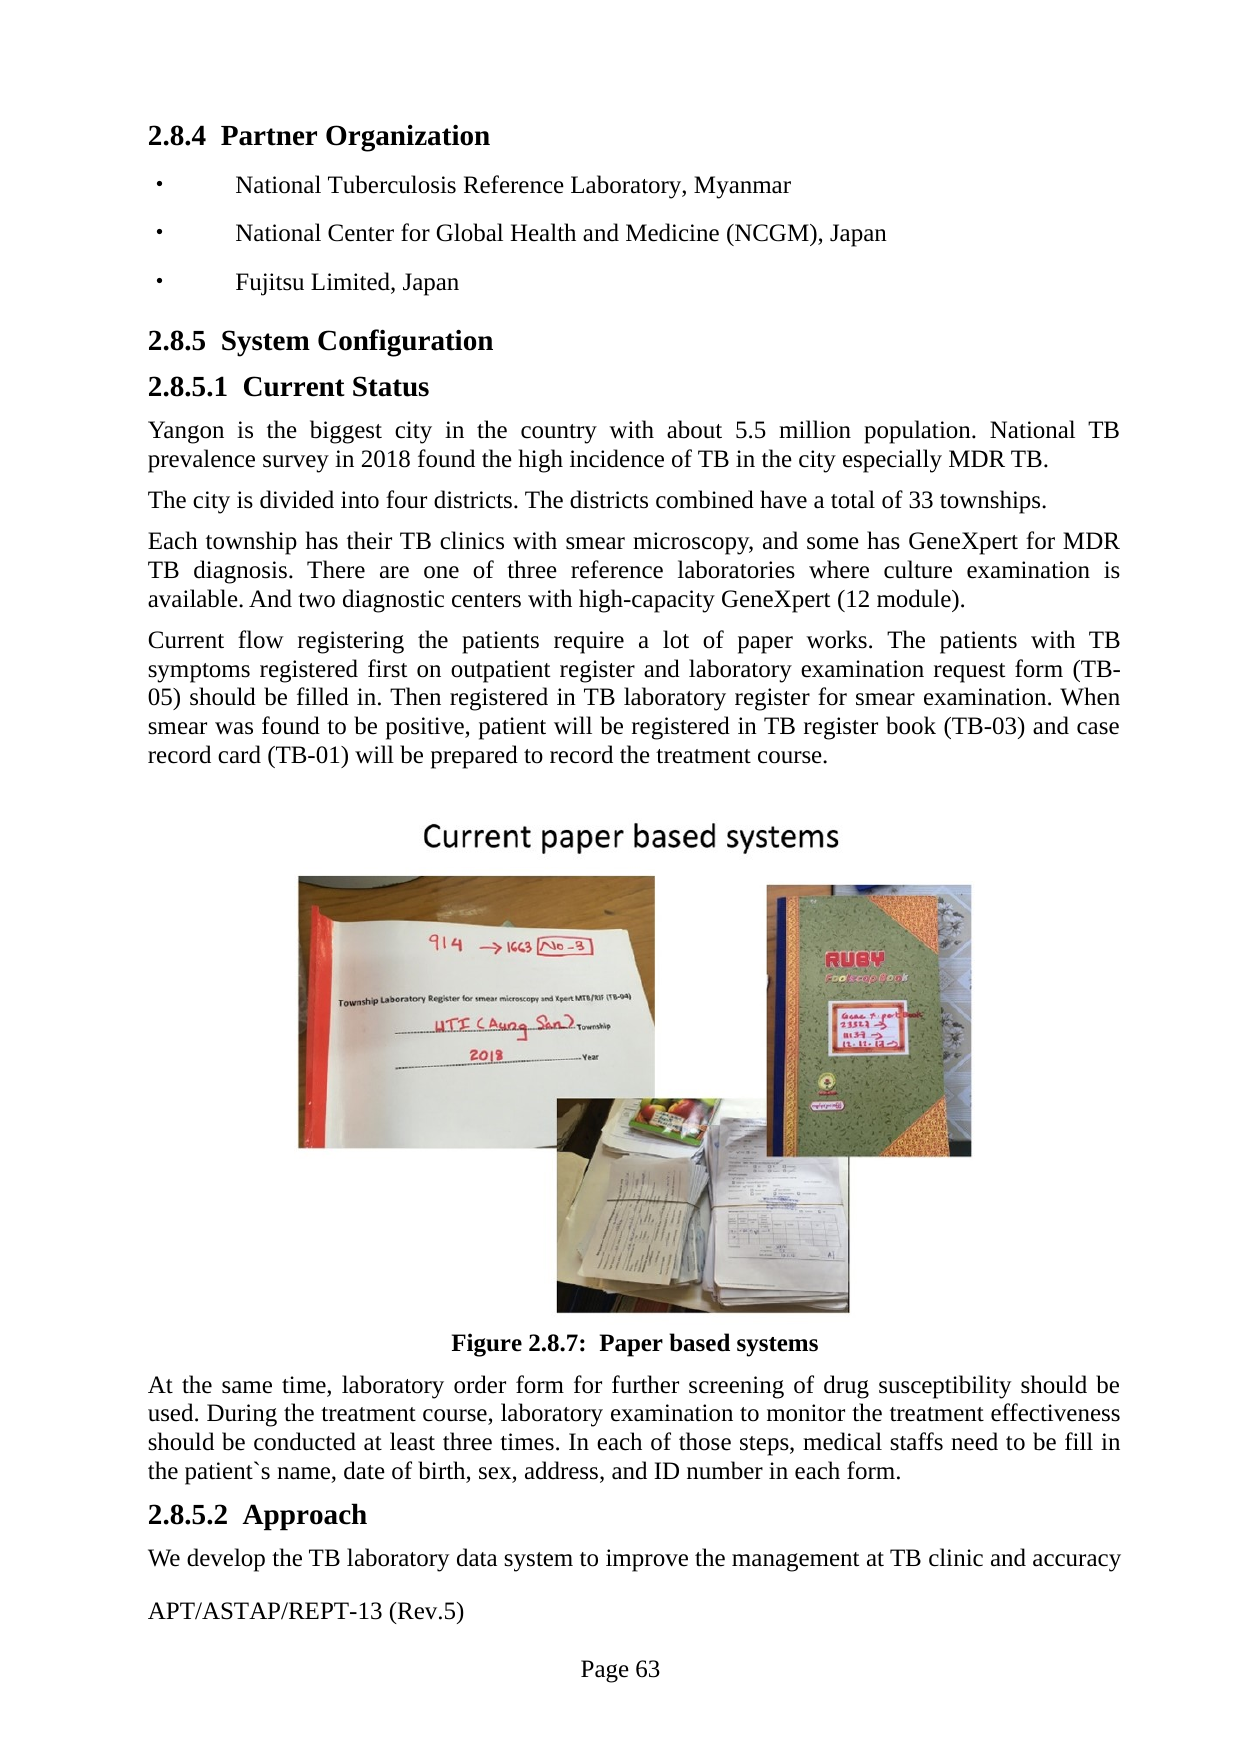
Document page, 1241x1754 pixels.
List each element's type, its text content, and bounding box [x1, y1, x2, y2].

text Figure 2.8.7: Paper based systems [148, 1328, 1122, 1357]
subtitle 2.8.5 System Configuration [148, 323, 1122, 356]
text At the same time, laboratory order form for further screening of drug susceptibility should be used. During the treatment course, laboratory examination to monitor the treatment effectiveness should be conducted at least three times. In each of those steps, medical staffs need to be fill in the patient`s name, date of birth, sex, address, and ID number in each form. [148, 1370, 1122, 1485]
list ・ Fujitsu Limited, Japan [148, 262, 1122, 298]
text Current flow registering the patients require a lot of paper works. The patients with TB symptoms registered first on outpatient register and laboratory examination request form (TB-05) should be filled in. Then registered in TB laboratory register for smear examination. When smear was found to be positive, patient will be registered in TB register book (TB-03) and case record card (TB-01) will be prepared to record the treatment course. [148, 625, 1122, 769]
subtitle 2.8.5.2 Approach [148, 1497, 1122, 1531]
text Each township has their TB clinics with smear microscopy, and some has GeneXpert for MDR TB diagnosis. There are one of three reference laboratories where culture examination is available. And two diagnostic centers with high-capacity GeneXpert (12 module). [148, 526, 1122, 612]
picture [280, 797, 990, 1329]
list ・ National Center for Global Health and Medicine (NCGM), Japan [148, 213, 1122, 249]
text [148, 1543, 1122, 1572]
text The city is divided into four districts. The districts combined have a total of 33 townships. [148, 485, 1122, 514]
text Yangon is the biggest city in the country with about 5.5 million population. National TB prevalence survey in 2018 found the high incidence of TB in the city especially MDR TB. [148, 415, 1122, 472]
list ・ National Tuberculosis Reference Laboratory, Myanmar [148, 164, 1122, 200]
subtitle 2.8.5.1 Current Status [148, 369, 1122, 402]
subtitle 2.8.4 Partner Organization [148, 118, 1122, 152]
